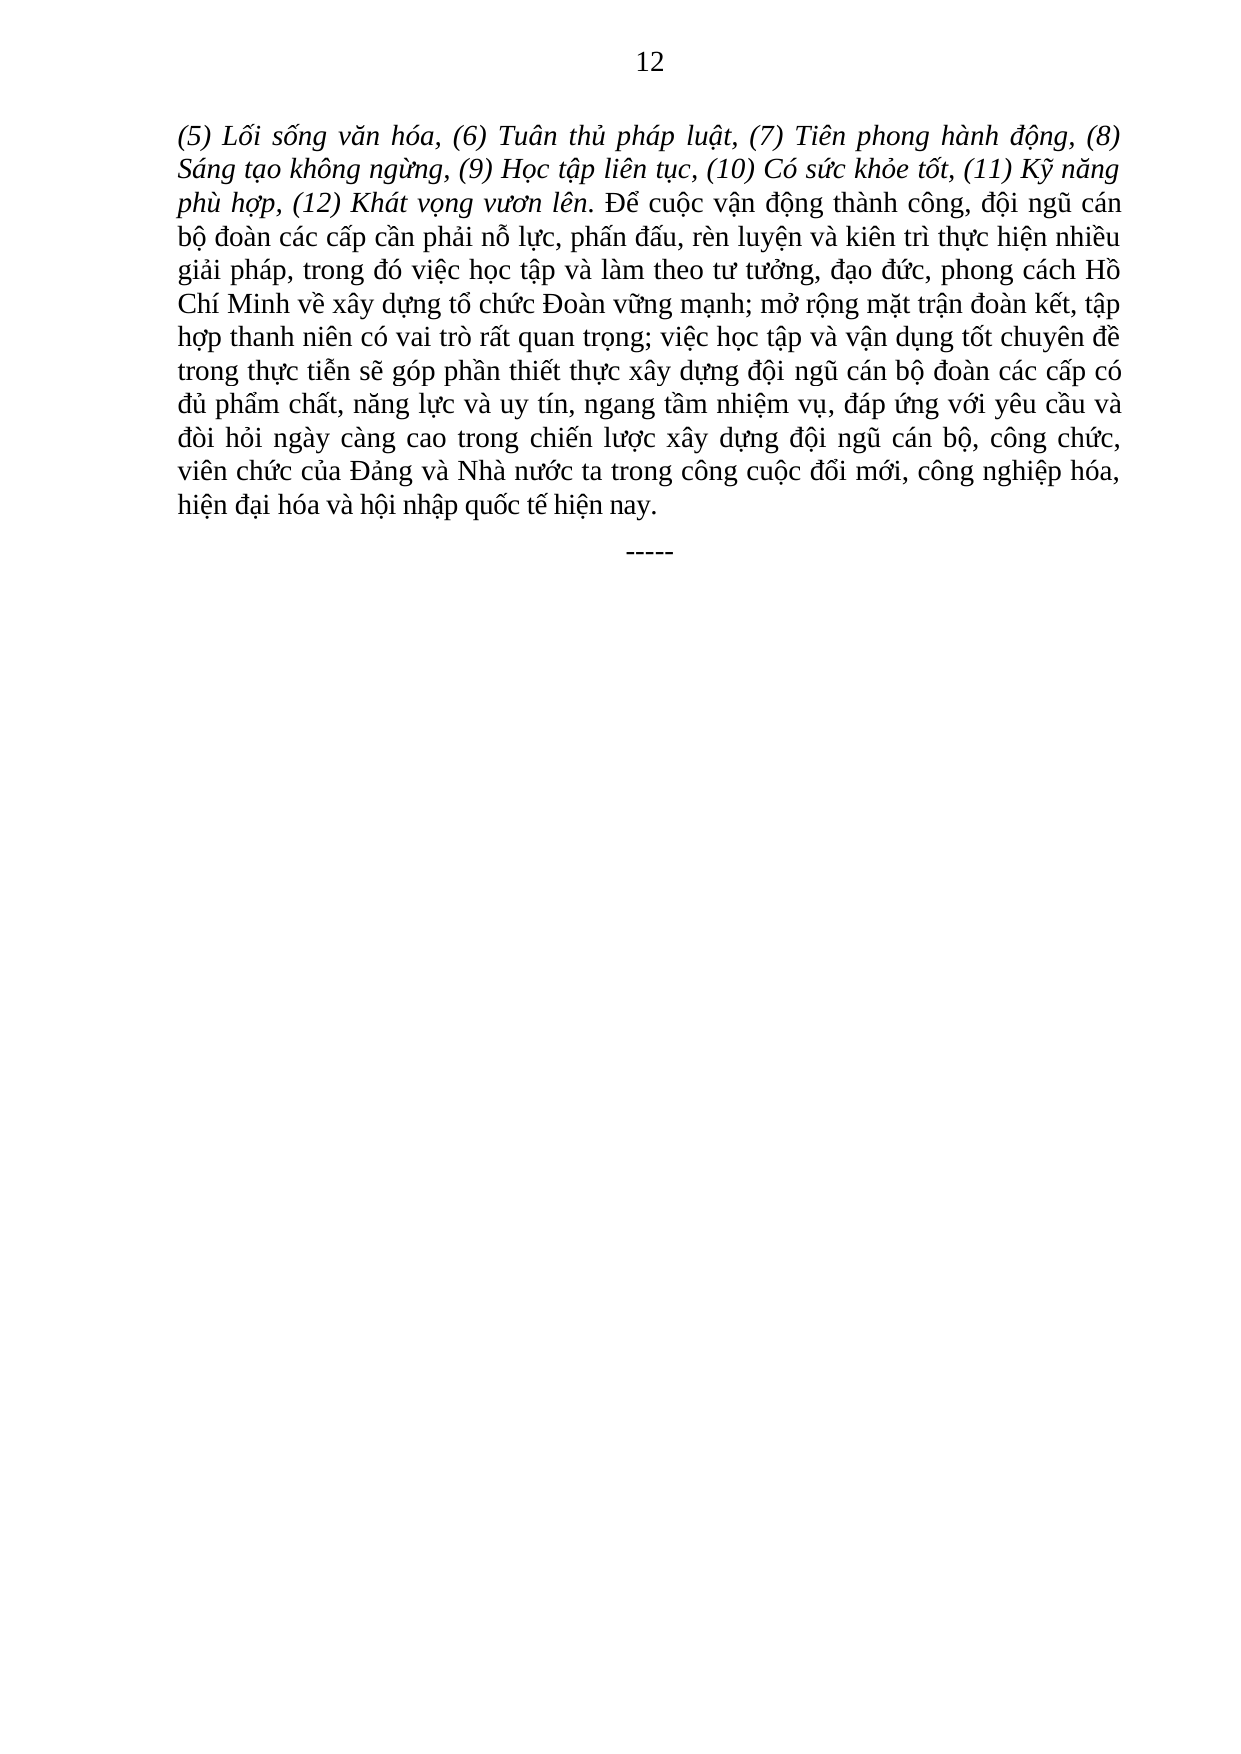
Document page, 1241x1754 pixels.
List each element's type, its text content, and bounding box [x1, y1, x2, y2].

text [177, 118, 1122, 386]
text ----- [177, 533, 1122, 567]
